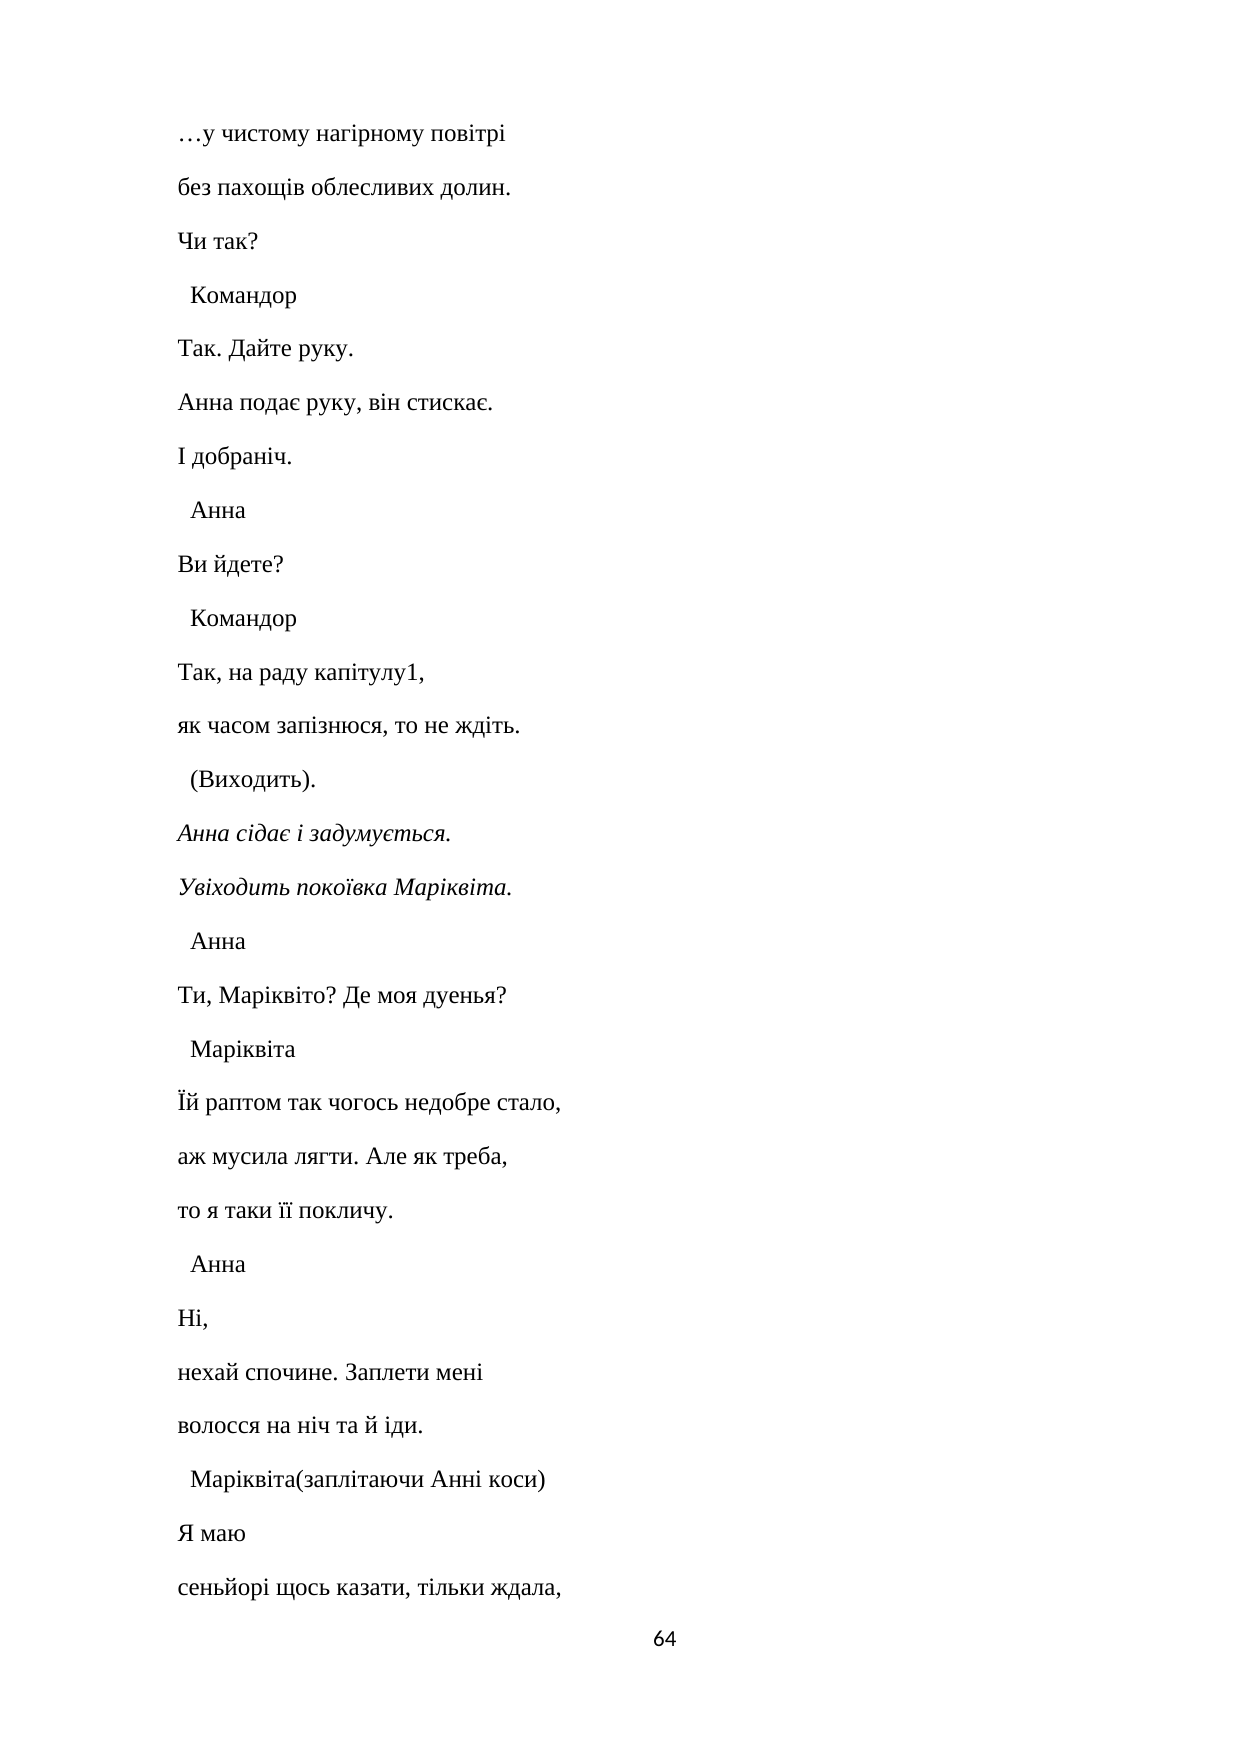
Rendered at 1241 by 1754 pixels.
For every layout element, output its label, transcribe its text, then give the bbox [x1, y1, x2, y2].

text Командор [177, 603, 1152, 632]
text Анна [177, 926, 1152, 955]
text Анна [177, 1249, 1152, 1278]
text Чи так? [177, 226, 1152, 254]
text Анна [177, 495, 1152, 524]
text Їй раптом так чогось недобре стало, [177, 1087, 1152, 1116]
text нехай спочине. Заплети менi [177, 1357, 1152, 1386]
text Анна сiдає i задумується. [177, 818, 1152, 847]
text аж мусила лягти. Але як треба, [177, 1141, 1152, 1170]
text Так. Дайте руку. [177, 333, 1152, 362]
text Ви йдете? [177, 549, 1152, 578]
text Нi, [177, 1303, 1152, 1332]
text Увiходить покоївка Марiквiта. [177, 872, 1152, 901]
text без пахощiв облесливих долин. [177, 172, 1152, 201]
text Марiквiта [177, 1034, 1152, 1062]
text волосся на нiч та й iди. [177, 1411, 1152, 1439]
text Ти, Марiквiто? Де моя дуенья? [177, 980, 1152, 1008]
text як часом запiзнюся, то не ждiть. [177, 711, 1152, 739]
text Марiквiта(заплiтаючи Аннi коси) [177, 1464, 1152, 1493]
text Анна подає руку, вiн стискає. [177, 387, 1152, 416]
text Так, на раду капiтулу1, [177, 657, 1152, 685]
text Командор [177, 280, 1152, 308]
text (Виходить). [177, 764, 1152, 793]
text I добранiч. [177, 441, 1152, 470]
text …у чистому нагiрному повiтрi [177, 118, 1152, 147]
text Я маю [177, 1518, 1152, 1547]
text сеньйорi щось казати, тiльки ждала, [177, 1572, 1152, 1601]
text то я таки її покличу. [177, 1195, 1152, 1224]
